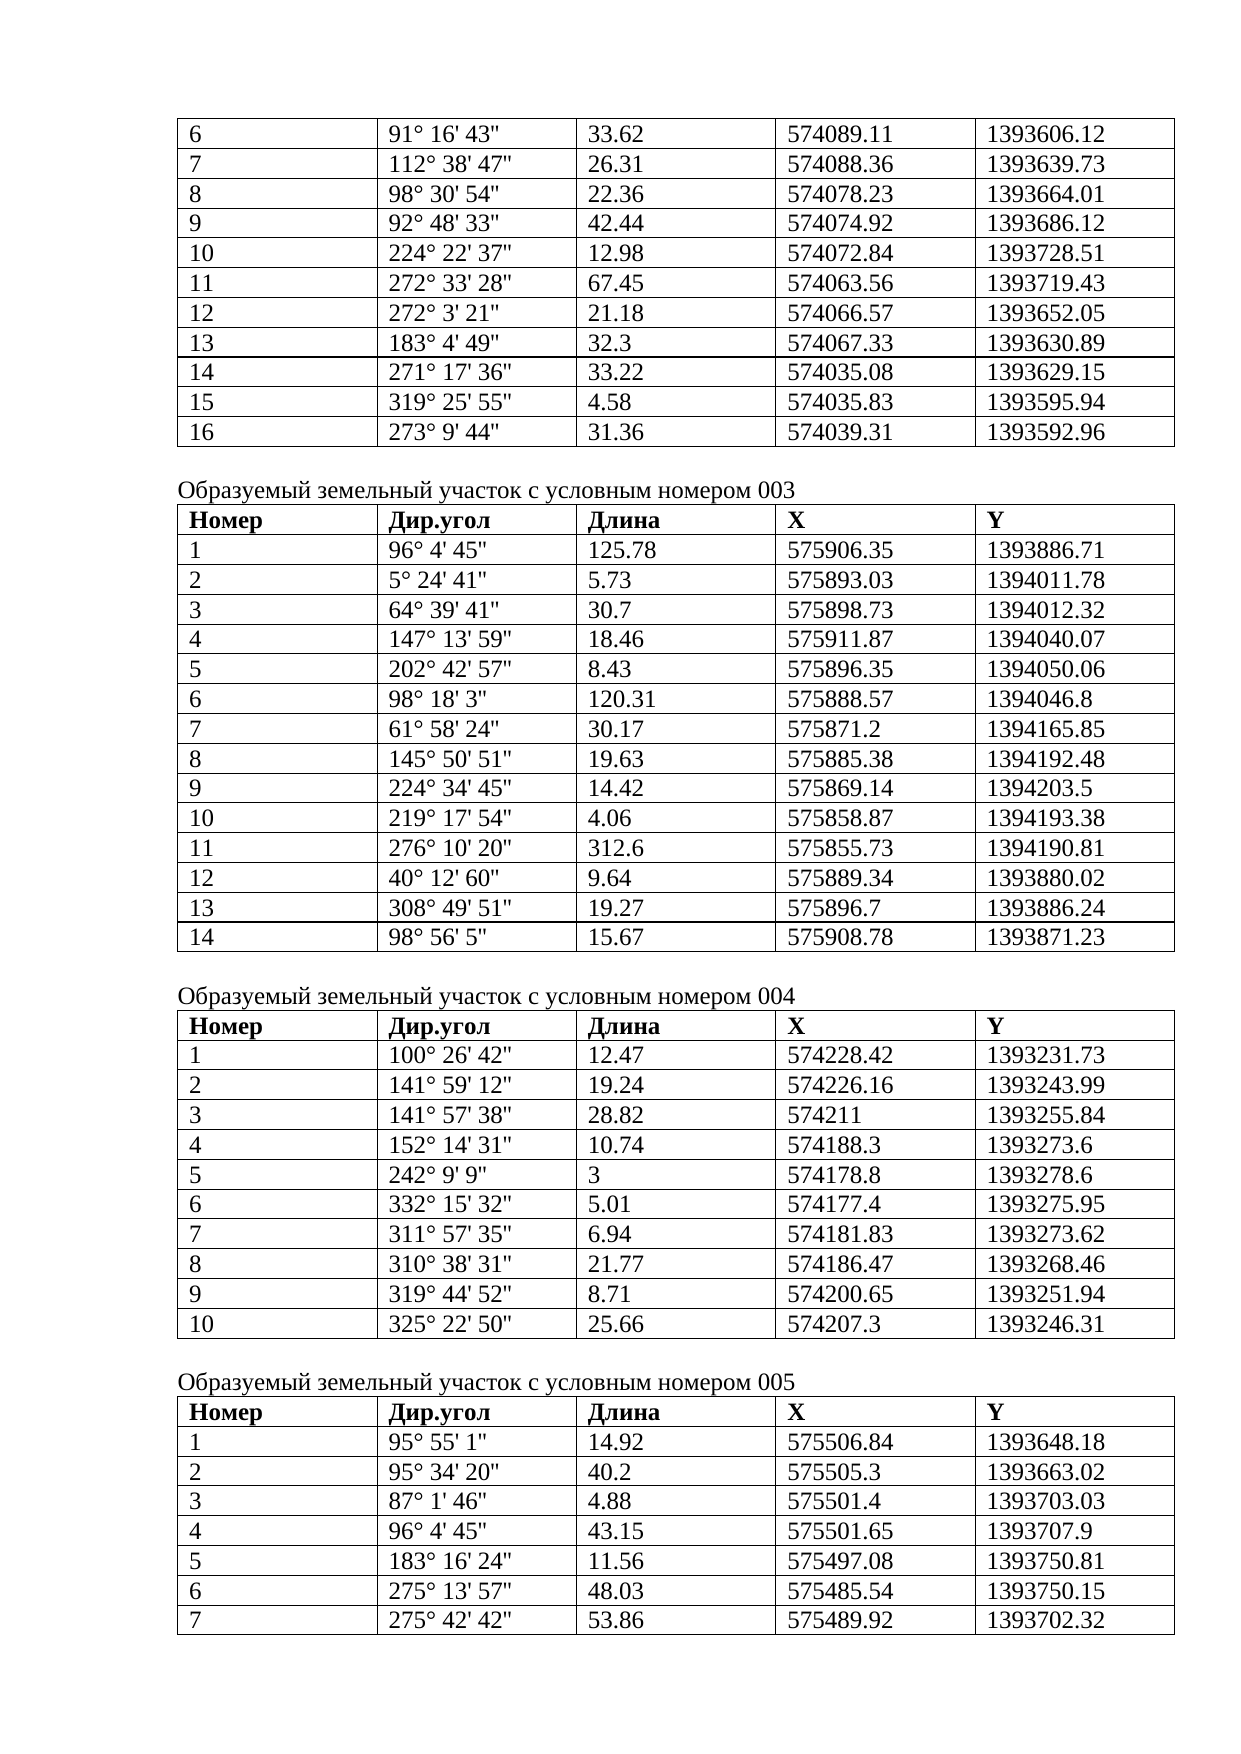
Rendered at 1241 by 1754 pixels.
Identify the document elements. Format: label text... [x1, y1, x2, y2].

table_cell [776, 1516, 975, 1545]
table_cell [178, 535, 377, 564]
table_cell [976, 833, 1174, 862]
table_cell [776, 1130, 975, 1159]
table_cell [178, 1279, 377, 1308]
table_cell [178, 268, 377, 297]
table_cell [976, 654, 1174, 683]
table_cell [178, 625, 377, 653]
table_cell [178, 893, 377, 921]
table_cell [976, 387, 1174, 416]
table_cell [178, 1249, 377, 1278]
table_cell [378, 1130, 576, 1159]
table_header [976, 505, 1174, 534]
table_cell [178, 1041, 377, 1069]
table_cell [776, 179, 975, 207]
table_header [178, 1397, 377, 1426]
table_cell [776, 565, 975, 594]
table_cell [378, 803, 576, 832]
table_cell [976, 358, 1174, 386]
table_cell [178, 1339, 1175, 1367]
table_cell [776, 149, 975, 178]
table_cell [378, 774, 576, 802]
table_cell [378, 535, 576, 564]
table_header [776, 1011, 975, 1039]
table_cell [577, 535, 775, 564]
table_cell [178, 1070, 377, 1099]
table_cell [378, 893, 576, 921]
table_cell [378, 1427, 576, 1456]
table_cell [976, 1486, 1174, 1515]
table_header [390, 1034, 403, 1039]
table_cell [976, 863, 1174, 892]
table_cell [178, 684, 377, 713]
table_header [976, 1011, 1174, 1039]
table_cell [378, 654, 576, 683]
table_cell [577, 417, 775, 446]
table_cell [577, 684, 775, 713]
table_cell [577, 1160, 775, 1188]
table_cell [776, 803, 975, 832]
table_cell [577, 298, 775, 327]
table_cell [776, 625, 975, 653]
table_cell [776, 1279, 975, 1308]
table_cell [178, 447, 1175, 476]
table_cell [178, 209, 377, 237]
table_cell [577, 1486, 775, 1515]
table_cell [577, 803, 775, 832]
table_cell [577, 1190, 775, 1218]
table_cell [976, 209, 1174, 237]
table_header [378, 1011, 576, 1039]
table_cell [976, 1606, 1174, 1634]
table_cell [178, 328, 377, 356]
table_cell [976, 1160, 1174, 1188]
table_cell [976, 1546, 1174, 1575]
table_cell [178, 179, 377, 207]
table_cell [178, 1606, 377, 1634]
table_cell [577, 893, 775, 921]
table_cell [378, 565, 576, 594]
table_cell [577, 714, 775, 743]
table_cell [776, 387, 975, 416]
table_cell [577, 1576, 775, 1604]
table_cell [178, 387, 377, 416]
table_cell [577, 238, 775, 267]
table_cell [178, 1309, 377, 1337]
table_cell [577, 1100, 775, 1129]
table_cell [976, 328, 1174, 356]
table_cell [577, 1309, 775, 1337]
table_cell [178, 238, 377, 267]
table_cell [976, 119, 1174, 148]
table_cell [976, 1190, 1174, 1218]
text Образуемый земельный участок с условным номером 005 [177, 1367, 1152, 1396]
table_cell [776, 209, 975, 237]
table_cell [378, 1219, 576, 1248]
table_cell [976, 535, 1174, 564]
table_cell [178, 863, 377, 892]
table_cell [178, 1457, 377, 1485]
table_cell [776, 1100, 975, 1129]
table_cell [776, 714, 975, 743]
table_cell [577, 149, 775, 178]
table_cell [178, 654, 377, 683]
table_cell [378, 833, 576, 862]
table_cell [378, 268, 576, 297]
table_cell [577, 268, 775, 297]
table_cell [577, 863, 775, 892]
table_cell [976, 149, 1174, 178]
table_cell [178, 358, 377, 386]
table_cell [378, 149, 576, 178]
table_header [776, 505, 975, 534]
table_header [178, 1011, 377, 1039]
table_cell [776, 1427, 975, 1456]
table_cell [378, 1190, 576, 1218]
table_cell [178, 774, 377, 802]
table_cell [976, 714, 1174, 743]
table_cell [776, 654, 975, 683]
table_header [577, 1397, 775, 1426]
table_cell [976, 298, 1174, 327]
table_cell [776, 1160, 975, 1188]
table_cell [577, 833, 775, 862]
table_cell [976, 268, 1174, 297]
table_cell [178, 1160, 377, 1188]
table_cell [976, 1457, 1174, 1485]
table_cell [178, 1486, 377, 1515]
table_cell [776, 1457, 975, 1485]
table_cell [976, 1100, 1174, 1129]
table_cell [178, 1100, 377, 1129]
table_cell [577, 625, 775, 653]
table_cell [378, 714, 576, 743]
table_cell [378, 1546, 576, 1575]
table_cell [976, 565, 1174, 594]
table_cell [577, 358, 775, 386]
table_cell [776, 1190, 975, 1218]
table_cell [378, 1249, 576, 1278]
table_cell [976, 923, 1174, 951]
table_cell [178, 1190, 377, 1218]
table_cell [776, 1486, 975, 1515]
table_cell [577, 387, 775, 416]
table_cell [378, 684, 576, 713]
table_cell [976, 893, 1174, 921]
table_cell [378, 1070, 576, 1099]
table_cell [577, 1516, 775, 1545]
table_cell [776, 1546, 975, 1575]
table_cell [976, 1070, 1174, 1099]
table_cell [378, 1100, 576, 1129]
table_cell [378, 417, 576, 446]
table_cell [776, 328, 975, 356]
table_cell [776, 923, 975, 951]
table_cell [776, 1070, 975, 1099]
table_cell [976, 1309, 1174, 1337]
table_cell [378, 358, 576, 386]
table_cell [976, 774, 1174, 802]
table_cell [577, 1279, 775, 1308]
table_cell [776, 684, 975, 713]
text Образуемый земельный участок с условным номером 003 [177, 476, 1152, 504]
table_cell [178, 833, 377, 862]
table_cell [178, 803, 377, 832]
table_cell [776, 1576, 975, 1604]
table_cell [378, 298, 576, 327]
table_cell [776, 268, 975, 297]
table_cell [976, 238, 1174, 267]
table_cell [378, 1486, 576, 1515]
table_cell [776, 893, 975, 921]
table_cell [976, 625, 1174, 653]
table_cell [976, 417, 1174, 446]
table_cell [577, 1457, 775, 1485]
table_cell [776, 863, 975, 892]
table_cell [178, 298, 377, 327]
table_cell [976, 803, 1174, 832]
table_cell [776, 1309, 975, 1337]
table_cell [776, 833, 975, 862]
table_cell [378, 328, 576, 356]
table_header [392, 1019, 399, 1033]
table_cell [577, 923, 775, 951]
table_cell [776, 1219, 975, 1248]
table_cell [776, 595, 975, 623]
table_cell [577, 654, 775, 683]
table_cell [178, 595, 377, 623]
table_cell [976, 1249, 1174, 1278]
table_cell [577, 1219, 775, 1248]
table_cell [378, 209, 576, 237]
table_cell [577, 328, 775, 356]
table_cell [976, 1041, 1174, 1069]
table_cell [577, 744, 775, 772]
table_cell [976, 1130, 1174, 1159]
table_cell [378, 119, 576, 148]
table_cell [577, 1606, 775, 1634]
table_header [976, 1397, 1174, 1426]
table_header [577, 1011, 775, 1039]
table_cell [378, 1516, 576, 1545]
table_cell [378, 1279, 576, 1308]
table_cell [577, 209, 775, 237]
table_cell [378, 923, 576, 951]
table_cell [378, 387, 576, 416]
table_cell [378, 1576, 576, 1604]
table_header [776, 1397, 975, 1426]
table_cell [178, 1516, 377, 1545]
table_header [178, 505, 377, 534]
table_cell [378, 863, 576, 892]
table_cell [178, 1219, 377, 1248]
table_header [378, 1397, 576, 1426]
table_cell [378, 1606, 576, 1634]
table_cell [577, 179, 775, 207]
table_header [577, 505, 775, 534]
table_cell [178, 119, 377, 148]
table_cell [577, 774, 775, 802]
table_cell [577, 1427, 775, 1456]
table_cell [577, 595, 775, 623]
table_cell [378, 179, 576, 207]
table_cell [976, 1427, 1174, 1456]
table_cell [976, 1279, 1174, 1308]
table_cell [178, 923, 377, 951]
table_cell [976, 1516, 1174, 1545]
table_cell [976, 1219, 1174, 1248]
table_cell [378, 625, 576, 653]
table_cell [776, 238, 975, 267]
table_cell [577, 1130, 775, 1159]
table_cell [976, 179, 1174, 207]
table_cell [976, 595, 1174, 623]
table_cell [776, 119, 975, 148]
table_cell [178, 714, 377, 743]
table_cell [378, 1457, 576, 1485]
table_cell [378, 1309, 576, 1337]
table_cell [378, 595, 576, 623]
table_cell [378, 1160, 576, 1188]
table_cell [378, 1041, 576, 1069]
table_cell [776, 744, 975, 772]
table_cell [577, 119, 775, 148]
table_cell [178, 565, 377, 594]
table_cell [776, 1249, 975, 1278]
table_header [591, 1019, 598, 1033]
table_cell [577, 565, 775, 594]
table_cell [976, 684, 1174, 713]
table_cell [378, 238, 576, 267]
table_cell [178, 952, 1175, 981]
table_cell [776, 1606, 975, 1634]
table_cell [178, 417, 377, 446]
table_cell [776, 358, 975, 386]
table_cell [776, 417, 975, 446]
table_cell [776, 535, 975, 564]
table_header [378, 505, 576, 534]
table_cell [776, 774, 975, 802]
text Образуемый земельный участок с условным номером 004 [177, 981, 1152, 1010]
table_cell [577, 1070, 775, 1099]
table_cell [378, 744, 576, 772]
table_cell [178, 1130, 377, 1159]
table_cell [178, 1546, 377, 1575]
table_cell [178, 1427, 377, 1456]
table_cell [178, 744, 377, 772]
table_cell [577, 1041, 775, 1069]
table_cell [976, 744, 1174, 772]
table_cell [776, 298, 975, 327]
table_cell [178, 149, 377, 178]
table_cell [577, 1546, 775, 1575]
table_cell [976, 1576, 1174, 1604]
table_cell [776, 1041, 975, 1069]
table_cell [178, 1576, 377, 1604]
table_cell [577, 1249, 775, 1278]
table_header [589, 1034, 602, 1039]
